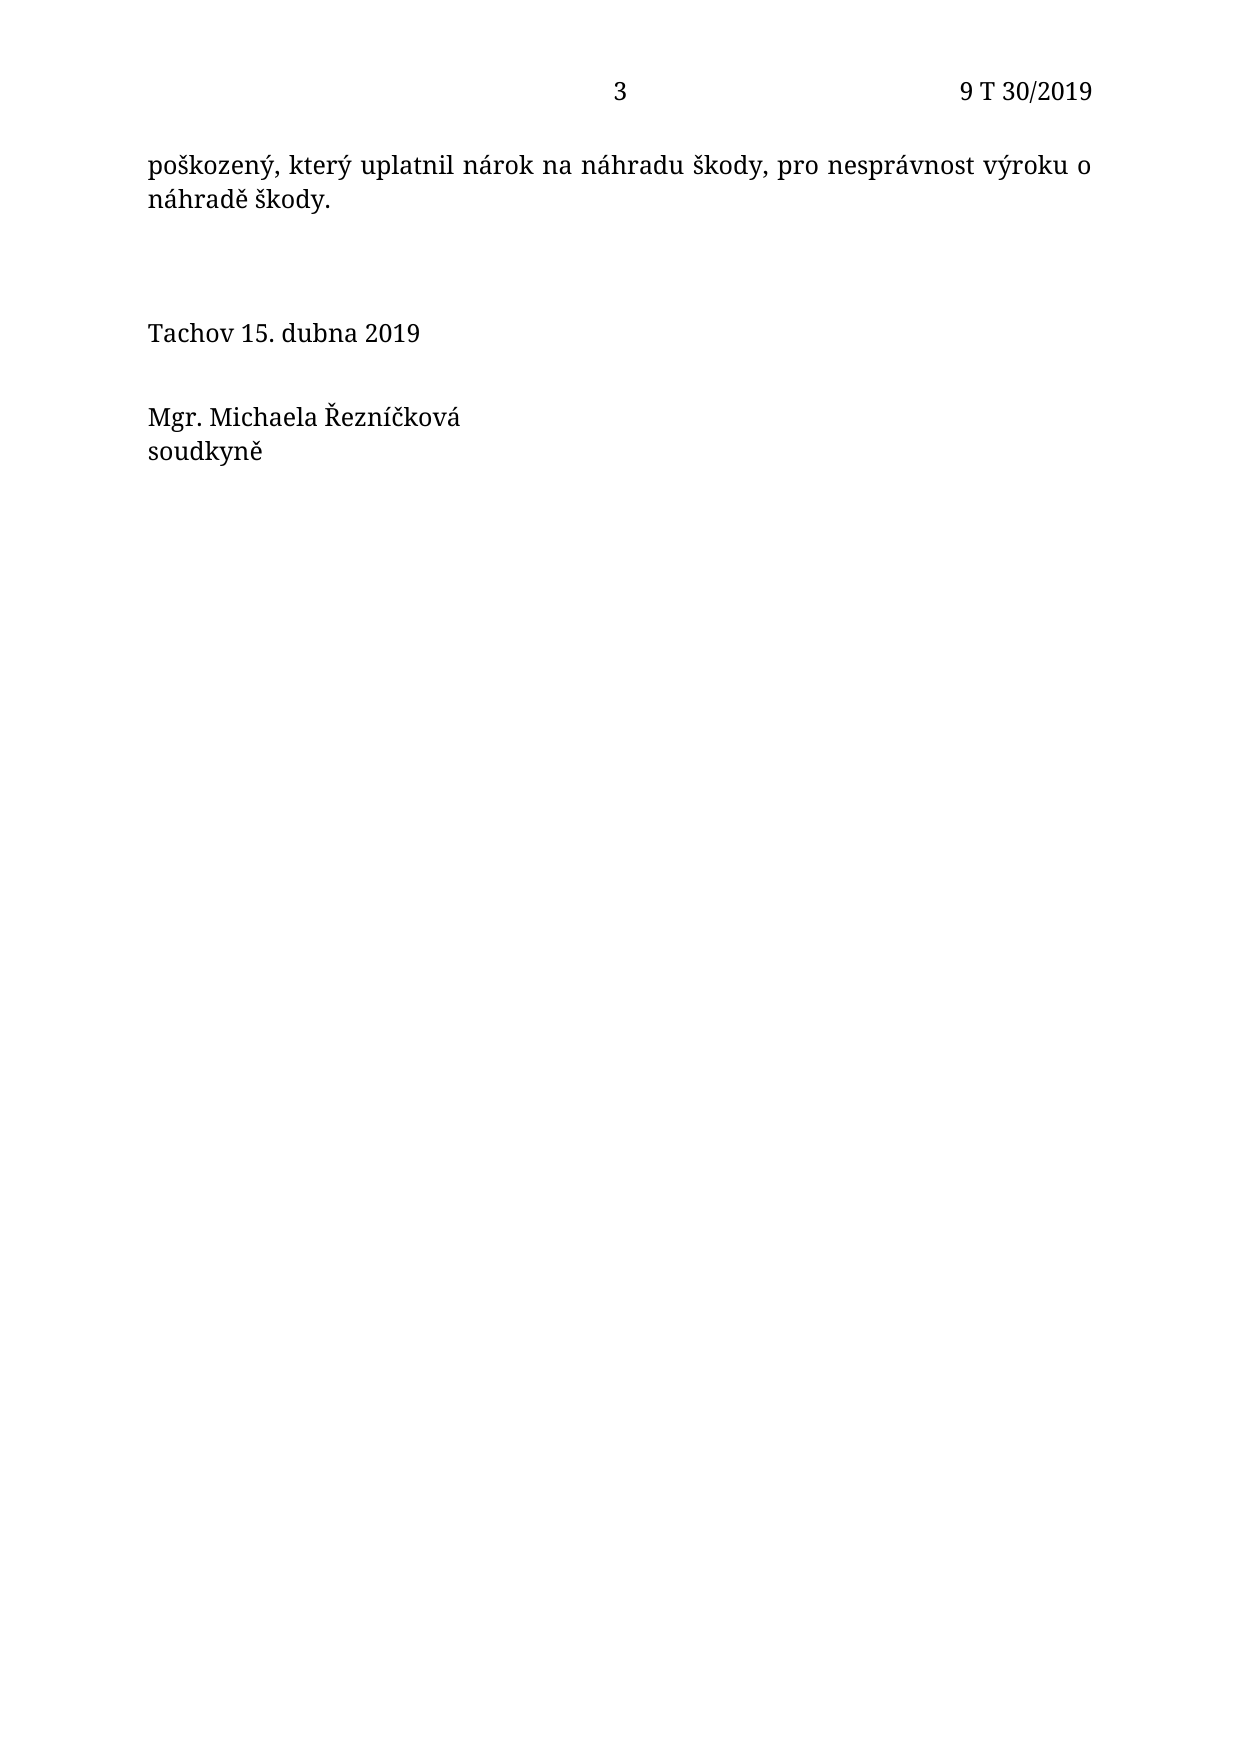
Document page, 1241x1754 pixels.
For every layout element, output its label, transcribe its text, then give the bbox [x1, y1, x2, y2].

text Tachov 15. dubna 2019 [148, 316, 1093, 350]
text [148, 148, 1093, 216]
text Mgr. Michaela Řezníčková soudkyně [148, 400, 1093, 468]
